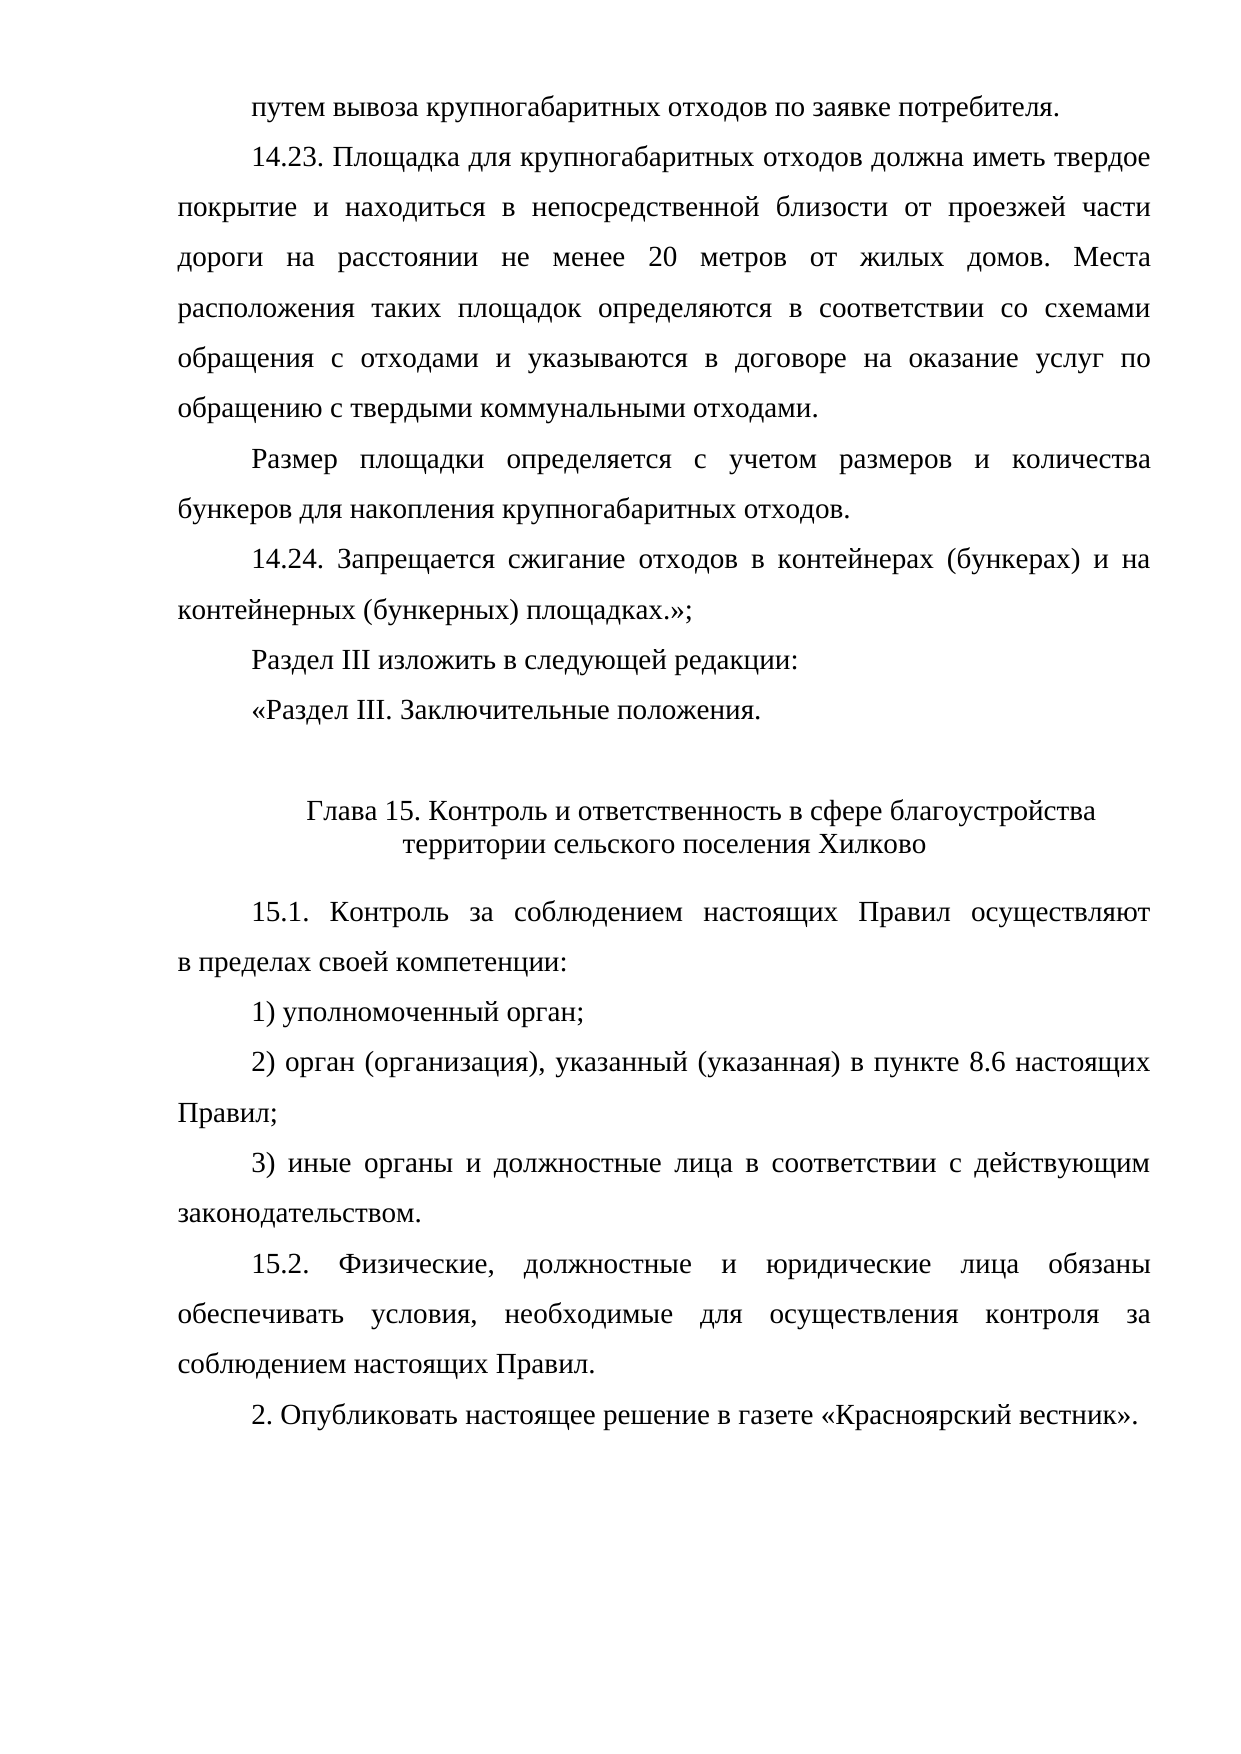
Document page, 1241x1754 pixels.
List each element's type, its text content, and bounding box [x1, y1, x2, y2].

text 15.2. Физические, должностные и юридические лица обязаны обеспечивать условия, необходимые для осуществления контроля за соблюдением настоящих Правил. [177, 1246, 1152, 1380]
text 15.1. Контроль за соблюдением настоящих Правил осуществляют в пределах своей компетенции: [177, 894, 1152, 977]
text Размер площадки определяется с учетом размеров и количества бункеров для накопления крупногабаритных отходов. [177, 441, 1152, 525]
text 3) иные органы и должностные лица в соответствии с действующим законодательством. [177, 1145, 1152, 1229]
text путем вывоза крупногабаритных отходов по заявке потребителя. [177, 89, 1152, 122]
text территории сельского поселения Хилково [177, 827, 1152, 860]
text 1) уполномоченный орган; [177, 994, 1152, 1028]
text 14.23. Площадка для крупногабаритных отходов должна иметь твердое покрытие и находиться в непосредственной близости от проезжей части дороги на расстоянии не менее 20 метров от жилых домов. Места расположения таких площадок определяются в соответствии со схемами обращения с отходами и указываются в договоре на оказание услуг по обращению с твердыми коммунальными отходами. [177, 139, 1152, 424]
text «Раздел III. Заключительные положения. [177, 692, 1152, 726]
text 2. Опубликовать настоящее решение в газете «Красноярский вестник». [177, 1397, 1152, 1430]
text 2) орган (организация), указанный (указанная) в пункте 8.6 настоящих Правил; [177, 1044, 1152, 1128]
text Глава 15. Контроль и ответственность в сфере благоустройства [177, 793, 1152, 827]
text 14.24. Запрещается сжигание отходов в контейнерах (бункерах) и на контейнерных (бункерных) площадках.»; [177, 541, 1152, 625]
text Раздел III изложить в следующей редакции: [177, 642, 1152, 676]
